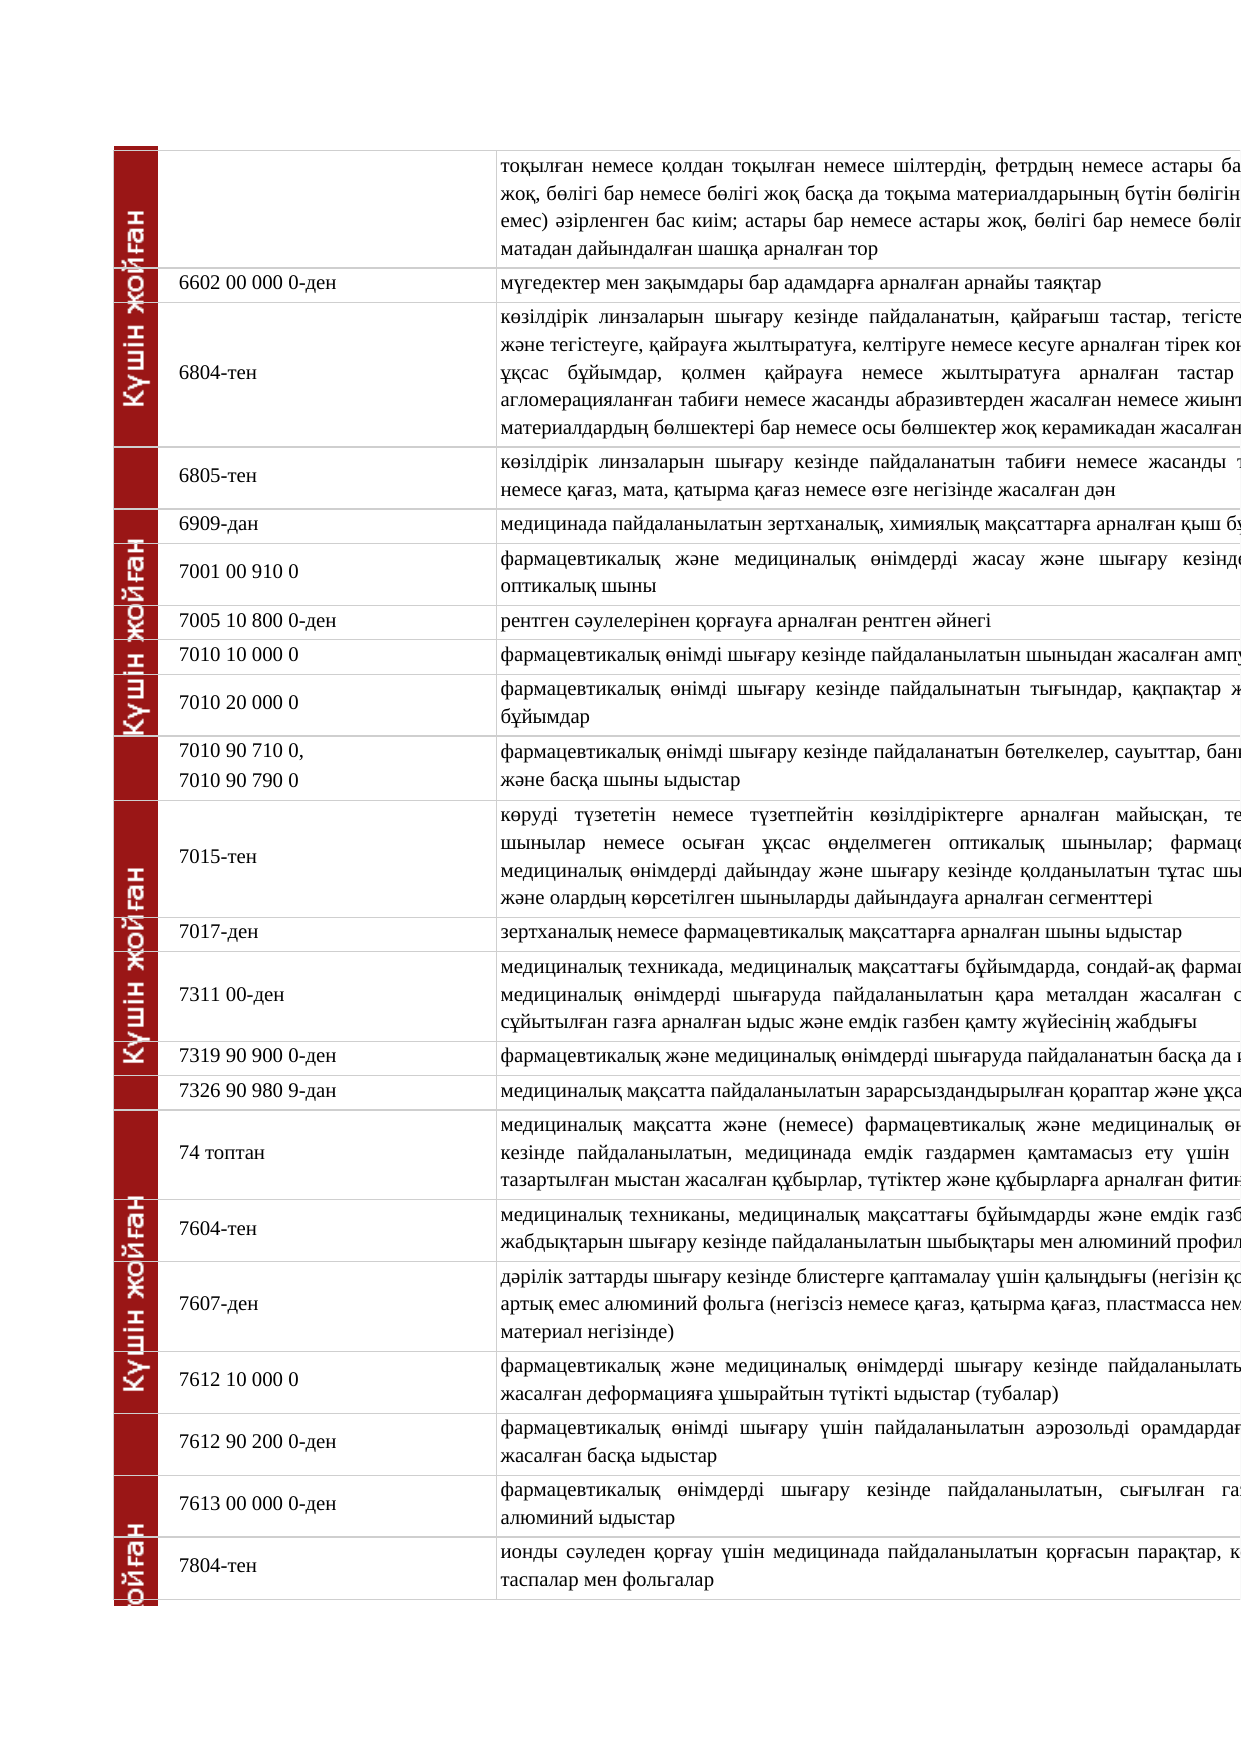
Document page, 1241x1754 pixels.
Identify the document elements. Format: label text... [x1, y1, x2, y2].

table_cell ионды сәуледен қорғау үшін медицинада пайдаланылатын қорғасын парақтар, кесінділер немесе таспалар мен фольгалар [497, 1538, 1240, 1598]
table_cell 7607-ден [114, 1262, 496, 1351]
table_cell көруді түзететін немесе түзетпейтін көзілдіріктерге арналған майысқан, тереңдетіп иілген шынылар немесе осыған ұқсас өңделмеген оптикалық шынылар; фармацевтикалық және медициналық өнімдерді дайындау және шығару кезінде қолданылатын тұтас шынылық сфералар және олардың көрсетілген шыныларды дайындауға арналған сегменттері [497, 801, 1240, 917]
table_cell медицинада пайдаланылатын зертханалық, химиялық мақсаттарға арналған қыш бұйымдар [497, 510, 1240, 543]
table_cell фармацевтикалық және медициналық өнімдерді шығару кезінде пайдаланылатын алюминийден жасалған деформацияға ұшырайтын түтікті ыдыстар (тубалар) [497, 1352, 1240, 1412]
table_cell 6805-тен [114, 448, 496, 508]
table_cell 6804-тен [114, 303, 496, 446]
table_cell зертханалық немесе фармацевтикалық мақсаттарға арналған шыны ыдыстар [497, 918, 1240, 951]
table_cell 6909-дан [114, 510, 496, 543]
table_cell фармацевтикалық өнімді шығару кезінде пайдаланылатын шыныдан жасалған ампулалар [497, 640, 1240, 673]
table_cell 7804-тен [114, 1538, 496, 1598]
table_cell 7010 20 000 0 [114, 675, 496, 735]
table_cell 7015-тен [114, 801, 496, 917]
table_cell медициналық техниканы, медициналық мақсаттағы бұйымдарды және емдік газбен қамту жүйесі жабдықтарын шығару кезінде пайдаланылатын шыбықтары мен алюминий профильдер [497, 1200, 1240, 1261]
table_cell медициналық мақсатта және (немесе) фармацевтикалық және медициналық өнімдерді шығару кезінде пайдаланылатын, медицинада емдік газдармен қамтамасыз ету үшін пайдаланылатын тазартылған мыстан жасалған құбырлар, түтіктер және құбырларға арналған фитингтер [497, 1111, 1240, 1199]
table_cell 7010 10 000 0 [114, 640, 496, 673]
table_cell 7017-ден [114, 918, 496, 951]
table_cell 7326 90 980 9-дан [114, 1076, 496, 1109]
table_cell мүгедектер мен зақымдары бар адамдарға арналған арнайы таяқтар [497, 269, 1240, 302]
table_cell 7612 90 200 0-ден [114, 1414, 496, 1474]
picture [114, 1600, 158, 1606]
table_cell фармацевтикалық өнімді шығару кезінде пайдаланатын бөтелкелер, сауыттар, банкалар, ампулалар және басқа шыны ыдыстар [497, 737, 1240, 799]
picture [114, 146, 158, 150]
table_cell фармацевтикалық өнімді шығару кезінде пайдалынатын тығындар, қақпақтар және басқа ұқсас бұйымдар [497, 675, 1240, 735]
table_cell фармацевтикалық және медициналық өнімдерді шығаруда пайдаланатын басқа да инелер [497, 1042, 1240, 1075]
table_cell 6505 00-тен [114, 151, 496, 267]
table_cell 7311 00-ден [114, 952, 496, 1041]
table_cell 7010 90 710 0, 7010 90 790 0 [114, 737, 496, 799]
table_cell 7612 10 000 0 [114, 1352, 496, 1412]
table_cell дәрілік заттарды шығару кезінде блистерге қаптамалау үшін қалыңдығы (негізін қоспағанда) 0,2 мм артық емес алюминий фольга (негізсіз немесе қағаз, қатырма қағаз, пластмасса немесе өзге де ұқсас материал негізінде) [497, 1262, 1240, 1351]
table_cell 7604-тен [114, 1200, 496, 1261]
table_cell көзілдірік линзаларын шығару кезінде пайдаланатын табиғи немесе жасанды түйіршікті ұнтақ немесе қағаз, мата, қатырма қағаз немесе өзге негізінде жасалған дән [497, 448, 1240, 508]
table_cell медициналық техникада, медициналық мақсаттағы бұйымдарда, сондай-ақ фармацевтикалық және медициналық өнімдерді шығаруда пайдаланылатын қара металдан жасалған сығылған немесе сұйытылған газға арналған ыдыс және емдік газбен қамту жүйесінің жабдығы [497, 952, 1240, 1041]
table_cell фармацевтикалық және медициналық өнімдерді жасау және шығару кезінде қолданылатын оптикалық шыны [497, 544, 1240, 605]
table_cell фармацевтикалық өнімдерді шығару кезінде пайдаланылатын, сығылған газдарға арналған алюминий ыдыстар [497, 1476, 1240, 1536]
table_cell 6602 00 000 0-ден [114, 269, 496, 302]
table_cell рентген сәулелерінен қорғауға арналған рентген әйнегі [497, 606, 1240, 639]
table_cell 7001 00 910 0 [114, 544, 496, 605]
table_cell фармацевтикалық өнімді шығару үшін пайдаланылатын аэрозольді орамдардағы алюминийден жасалған басқа ыдыстар [497, 1414, 1240, 1474]
table_cell көзілдірік линзаларын шығару кезінде пайдаланатын, қайрағыш тастар, тегістегіш дөңгелектер және тегістеуге, қайрауға жылтыратуға, келтіруге немесе кесуге арналған тірек конструкциясы жоқ ұқсас бұйымдар, қолмен қайрауға немесе жылтыратуға арналған тастар және олардың агломерацияланған табиғи немесе жасанды абразивтерден жасалған немесе жиынтығында басқа да материалдардың бөлшектері бар немесе осы бөлшектер жоқ керамикадан жасалған тастар [497, 303, 1240, 446]
table_cell 7613 00 000 0-ден [114, 1476, 496, 1536]
table_cell 7319 90 900 0-ден [114, 1042, 496, 1075]
table_cell 7005 10 800 0-ден [114, 606, 496, 639]
table_cell 74 топтан [114, 1111, 496, 1199]
table_cell медициналық мақсатта пайдаланылатын зарарсыздандырылған қораптар және ұқсас бұйымдар [497, 1076, 1240, 1109]
